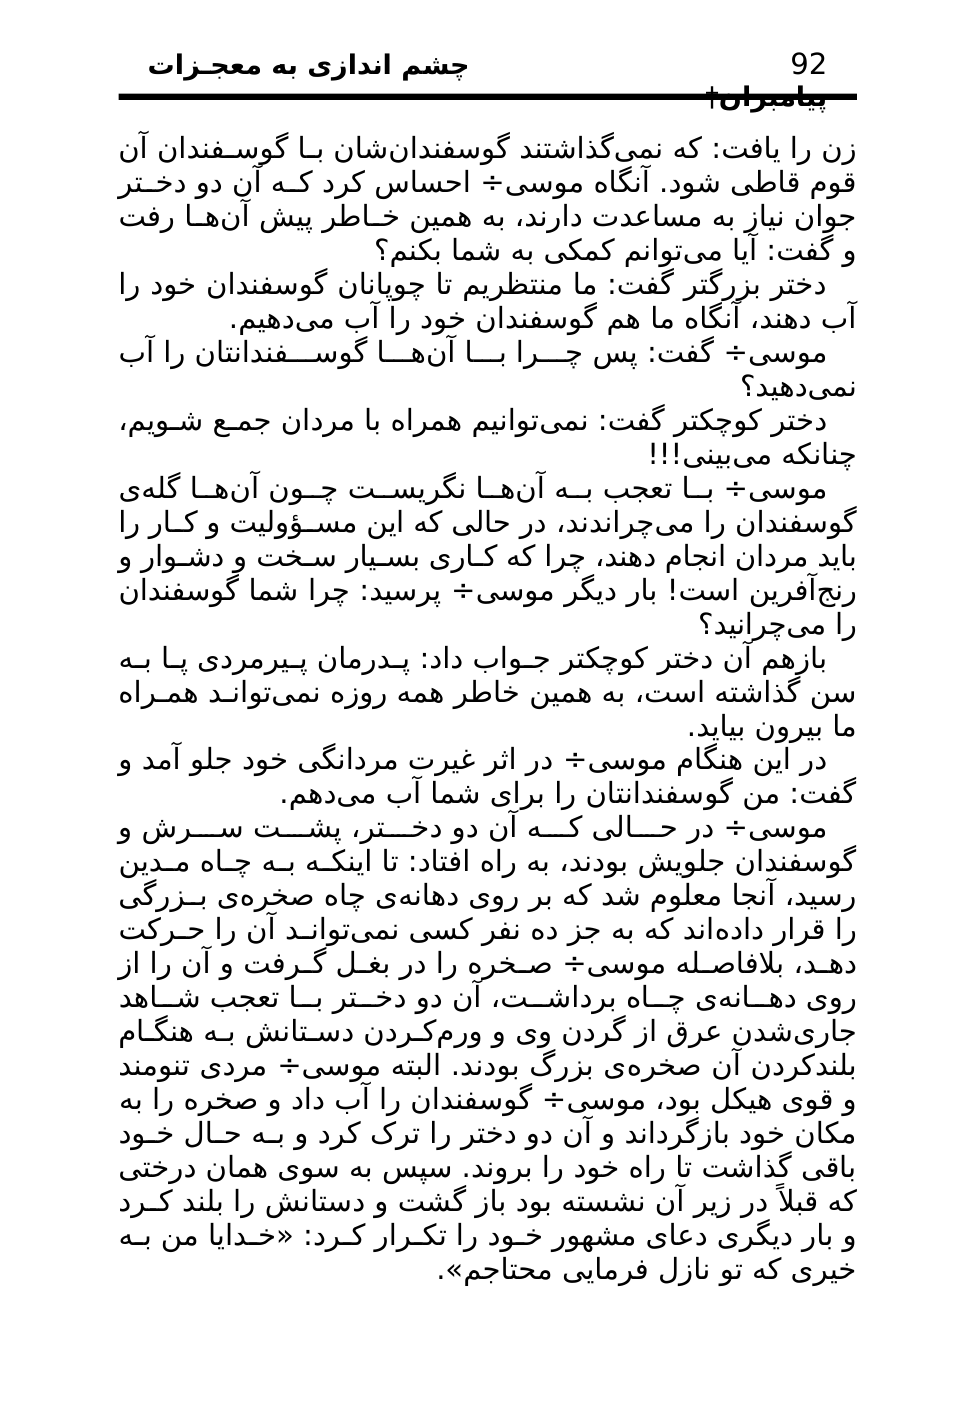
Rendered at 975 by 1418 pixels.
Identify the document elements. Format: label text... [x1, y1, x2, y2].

text در این هنگام موسی÷ در اثر غیرت مردانگی خود جلو آمد و گفت: من گوسفندانتان را برای شما آب می‌دهم. [118, 743, 857, 811]
text دختر کوچکتر گفت: نمی‌توانیم همراه با مردان جمع شویم، چنانکه می‌بینی!!! [118, 403, 857, 471]
text موسی÷ در حالی که آن دو دختر، پشت سرش و گوسفندان جلویش بودند، به راه افتاد: تا اینکه به چاه مدین رسید، آنجا معلوم شد که بر روی دهانه‌ی چاه صخره‌ی بزرگی را قرار داده‌اند که به جز ده نفر کسی نمی‌تواند آن را حرکت دهد، بلافاصله موسی÷ صخره را در بغل گرفت و آن را از روی دهانه‌ی چاه برداشت، آن دو دختر با تعجب شاهد جاری‌شدن عرق از گردن وی و ورم‌کردن دستانش به هنگام بلندکردن آن صخره‌ی بزرگ بودند. البته موسی÷ مردی تنومند و قوی هیکل بود، موسی÷ گوسفندان را آب داد و صخره را به مکان خود بازگرداند و آن دو دختر را ترک کرد و به حال خود باقی گذاشت تا راه خود را بروند. سپس به سوی همان درختی که قبلاً در زیر آن نشسته بود باز گشت و دستانش را بلند کرد و بار دیگری دعای مشهور خود را تکرار کرد: «خدایا من به خیری که تو نازل فرمایی محتاجم». [118, 811, 857, 1286]
text موسی÷ گفت: پس چرا با آن‌ها گوسفندانتان را آب نمی‌دهید؟ [118, 335, 857, 403]
text بازهم آن دختر کوچکتر جواب داد: پدرمان پیرمردی پا به سن گذاشته است، به همین خاطر همه روزه نمی‌تواند همراه ما بیرون بیاید. [118, 641, 857, 743]
text دختر بزرگتر گفت: ما منتظریم تا چوپانان گوسفندان خود را آب دهند، آنگاه ما هم گوسفندان خود را آب می‌دهیم. [118, 267, 857, 335]
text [118, 132, 857, 267]
text موسی÷ با تعجب به آن‌ها نگریست چون آن‌ها گله‌ی گوسفندان را می‌چراندند، در حالی که این مسؤولیت و کار را باید مردان انجام دهند، چرا که کاری بسیار سخت و دشوار و رنج‌آفرین است! بار دیگر موسی÷ پرسید: چرا شما گوسفندان را می‌چرانید؟ [118, 471, 857, 641]
